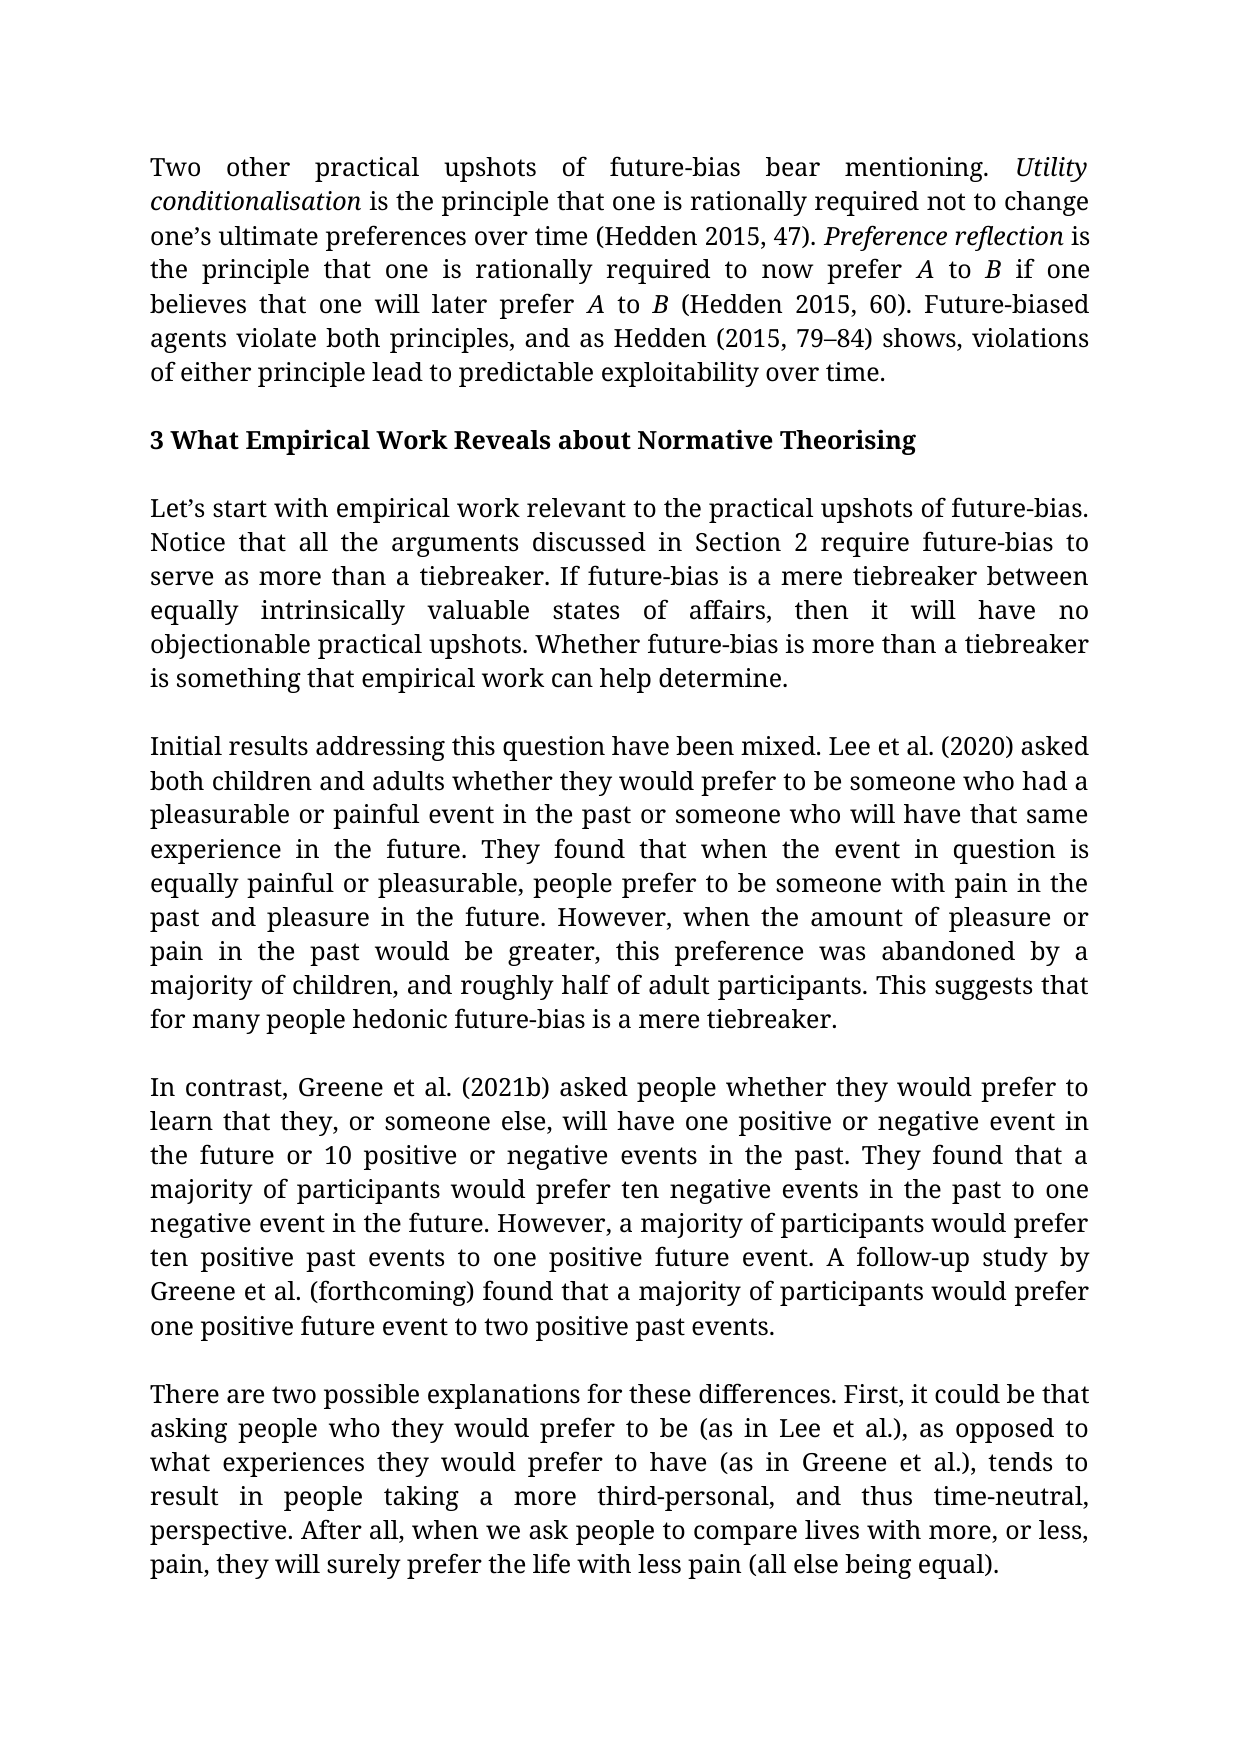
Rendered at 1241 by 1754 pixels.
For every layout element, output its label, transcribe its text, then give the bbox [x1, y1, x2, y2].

text In contrast, Greene et al. (2021b) asked people whether they would prefer to learn that they, or someone else, will have one positive or negative event in the future or 10 positive or negative events in the past. They found that a majority of participants would prefer ten negative events in the past to one negative event in the future. However, a majority of participants would prefer ten positive past events to one positive future event. A follow-up study by Greene et al. (forthcoming) found that a majority of participants would prefer one positive future event to two positive past events. [150, 1070, 1090, 1342]
text Initial results addressing this question have been mixed. Lee et al. (2020) asked both children and adults whether they would prefer to be someone who had a pleasurable or painful event in the past or someone who will have that same experience in the future. They found that when the event in question is equally painful or pleasurable, people prefer to be someone with pain in the past and pleasure in the future. However, when the amount of pleasure or pain in the past would be greater, this preference was abandoned by a majority of children, and roughly half of adult participants. This suggests that for many people hedonic future-bias is a mere tiebreaker. [150, 729, 1090, 1036]
text 3 What Empirical Work Reveals about Normative Theorising [150, 422, 1090, 457]
text There are two possible explanations for these differences. First, it could be that asking people who they would prefer to be (as in Lee et al.), as opposed to what experiences they would prefer to have (as in Greene et al.), tends to result in people taking a more third-personal, and thus time-neutral, perspective. After all, when we ask people to compare lives with more, or less, pain, they will surely prefer the life with less pain (all else being equal). [150, 1376, 1090, 1581]
text Two other practical upshots of future-bias bear mentioning. Utility conditionalisation is the principle that one is rationally required not to change one’s ultimate preferences over time (Hedden 2015, 47). Preference reflection is the principle that one is rationally required to now prefer A to B if one believes that one will later prefer A to B (Hedden 2015, 60). Future-biased agents violate both principles, and as Hedden (2015, 79–84) shows, violations of either principle lead to predictable exploitability over time. [150, 150, 1090, 388]
text Let’s start with empirical work relevant to the practical upshots of future-bias. Notice that all the arguments discussed in Section 2 require future-bias to serve as more than a tiebreaker. If future-bias is a mere tiebreaker between equally intrinsically valuable states of affairs, then it will have no objectionable practical upshots. Whether future-bias is more than a tiebreaker is something that empirical work can help determine. [150, 491, 1090, 695]
